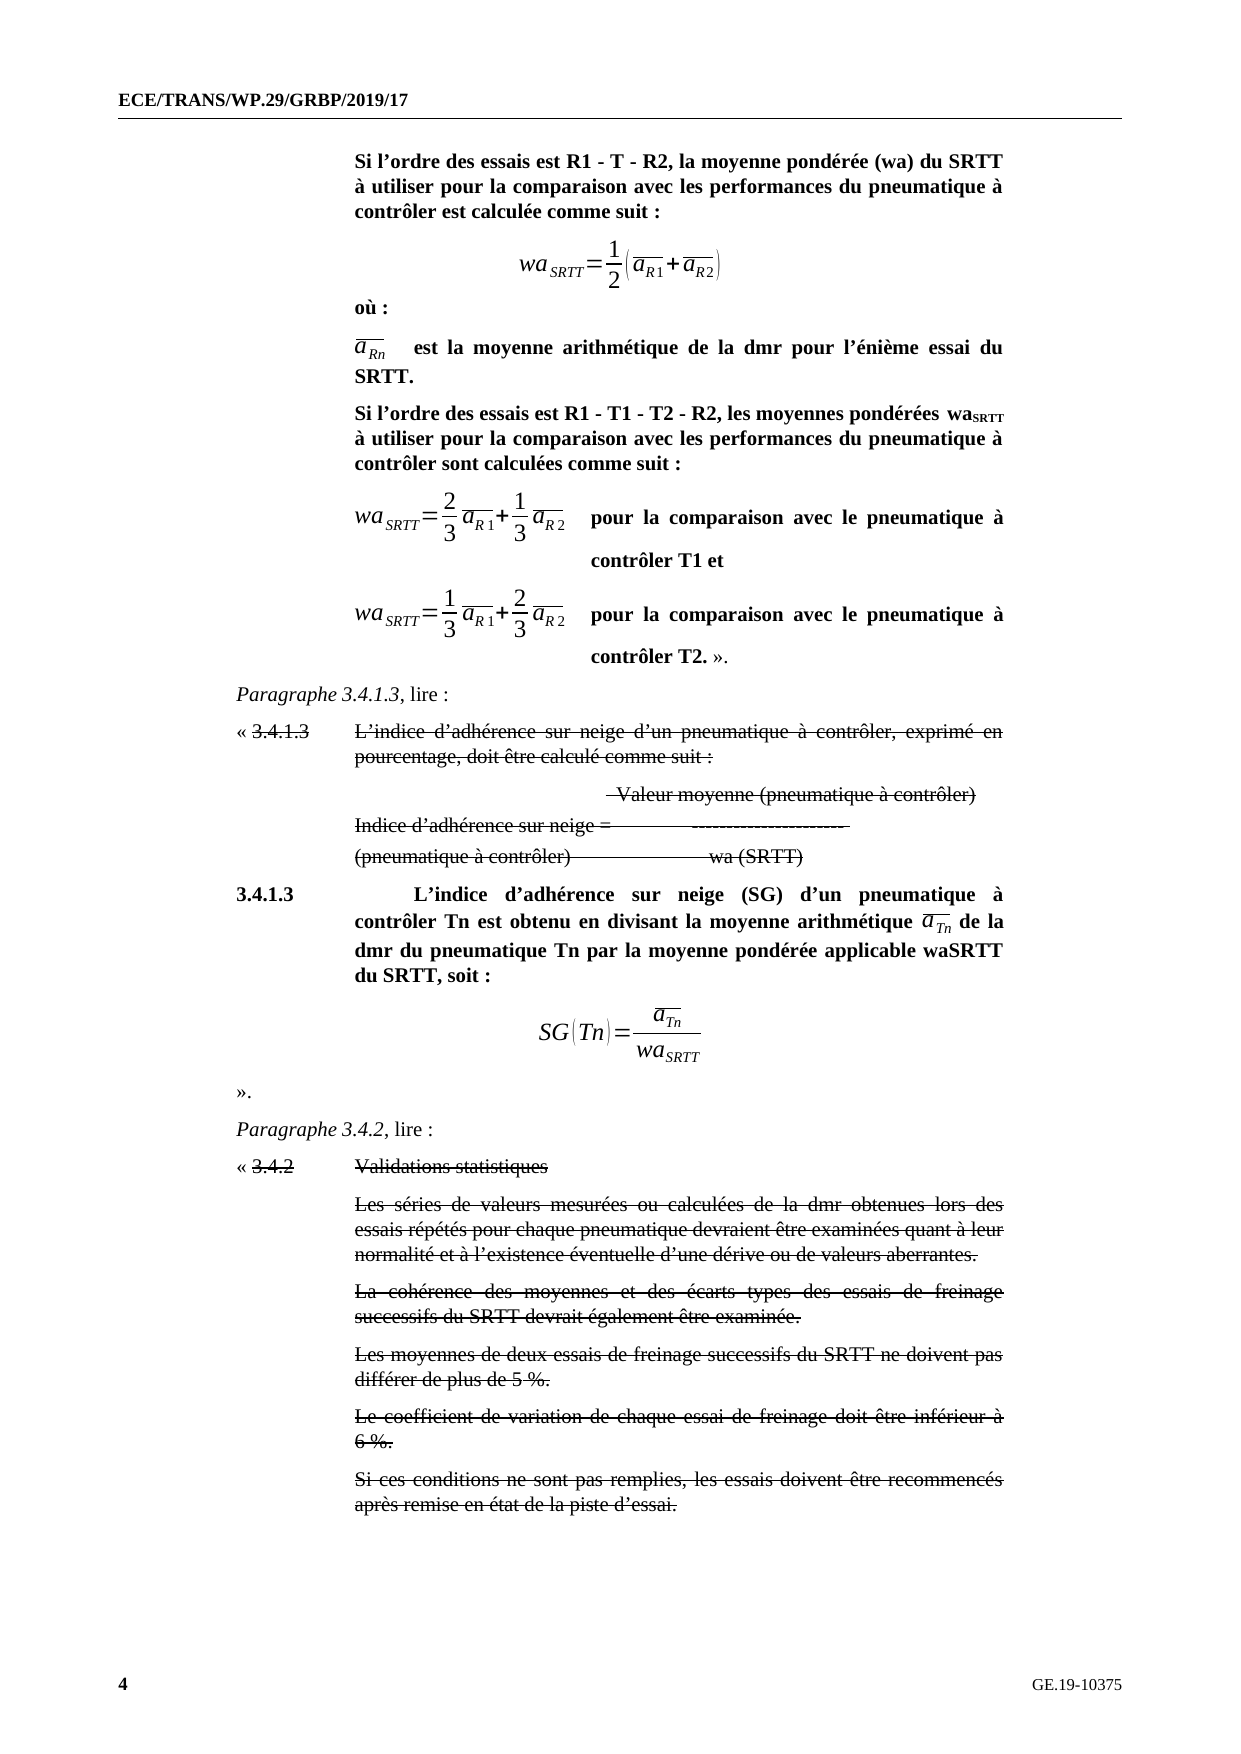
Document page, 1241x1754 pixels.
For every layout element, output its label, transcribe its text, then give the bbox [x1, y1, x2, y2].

text « 3.4.1.3 L’indice d’adhérence sur neige d’un pneumatique à contrôler, exprimé en pourcentage, doit être calculé comme suit : [236, 718, 1004, 768]
text Indice d’adhérence sur neige = ---------------------- [354, 812, 1004, 837]
text La cohérence des moyennes et des écarts types des essais de freinage successifs du SRTT devrait également être examinée. [354, 1293, 1004, 1328]
text Si l’ordre des essais est R1 - T - R2, la moyenne pondérée (wa) du SRTT à utiliser pour la comparaison avec les performances du pneumatique à contrôler est calculée comme suit : [354, 148, 1004, 223]
text pour la comparaison avec le pneumatique à contrôler T1 et [354, 488, 1004, 572]
text Si ces conditions ne sont pas remplies, les essais doivent être recommencés après remise en état de la piste d’essai. [354, 1481, 1004, 1516]
text La cohérence des moyennes et des écarts types des essais de freinage successifs du SRTT devrait également être examinée. [354, 1278, 1004, 1292]
text Le coefficient de variation de chaque essai de freinage doit être inférieur à 6 %. [354, 1418, 1004, 1453]
text pour la comparaison avec le pneumatique à contrôler T2. ». [354, 584, 1004, 668]
text où : [236, 294, 1004, 319]
text 3.4.1.3 L’indice d’adhérence sur neige (SG) d’un pneumatique à contrôler Tn est obtenu en divisant la moyenne arithmétique de la dmr du pneumatique Tn par la moyenne pondérée applicable waSRTT du SRTT, soit : [236, 881, 1004, 987]
text Paragraphe 3.4.2, lire : [236, 1116, 1004, 1141]
text est la moyenne arithmétique de la dmr pour l’énième essai du SRTT. [354, 332, 1004, 388]
text (pneumatique à contrôler) wa (SRTT) [354, 843, 1004, 868]
text Paragraphe 3.4.1.3, lire : [236, 681, 1004, 706]
text Valeur moyenne (pneumatique à contrôler) [354, 781, 1004, 806]
text Si ces conditions ne sont pas remplies, les essais doivent être recommencés après remise en état de la piste d’essai. [354, 1466, 1004, 1480]
text « 3.4.2 Validations statistiques [236, 1153, 1004, 1178]
text Le coefficient de variation de chaque essai de freinage doit être inférieur à 6 %. [354, 1403, 1004, 1417]
text Les moyennes de deux essais de freinage successifs du SRTT ne doivent pas différer de plus de 5 %. [354, 1341, 1004, 1391]
text Si l’ordre des essais est R1 - T1 - T2 - R2, les moyennes pondérées waSRTT à utiliser pour la comparaison avec les performances du pneumatique à contrôler sont calculées comme suit : [354, 400, 1004, 475]
text ». [236, 1078, 1004, 1103]
